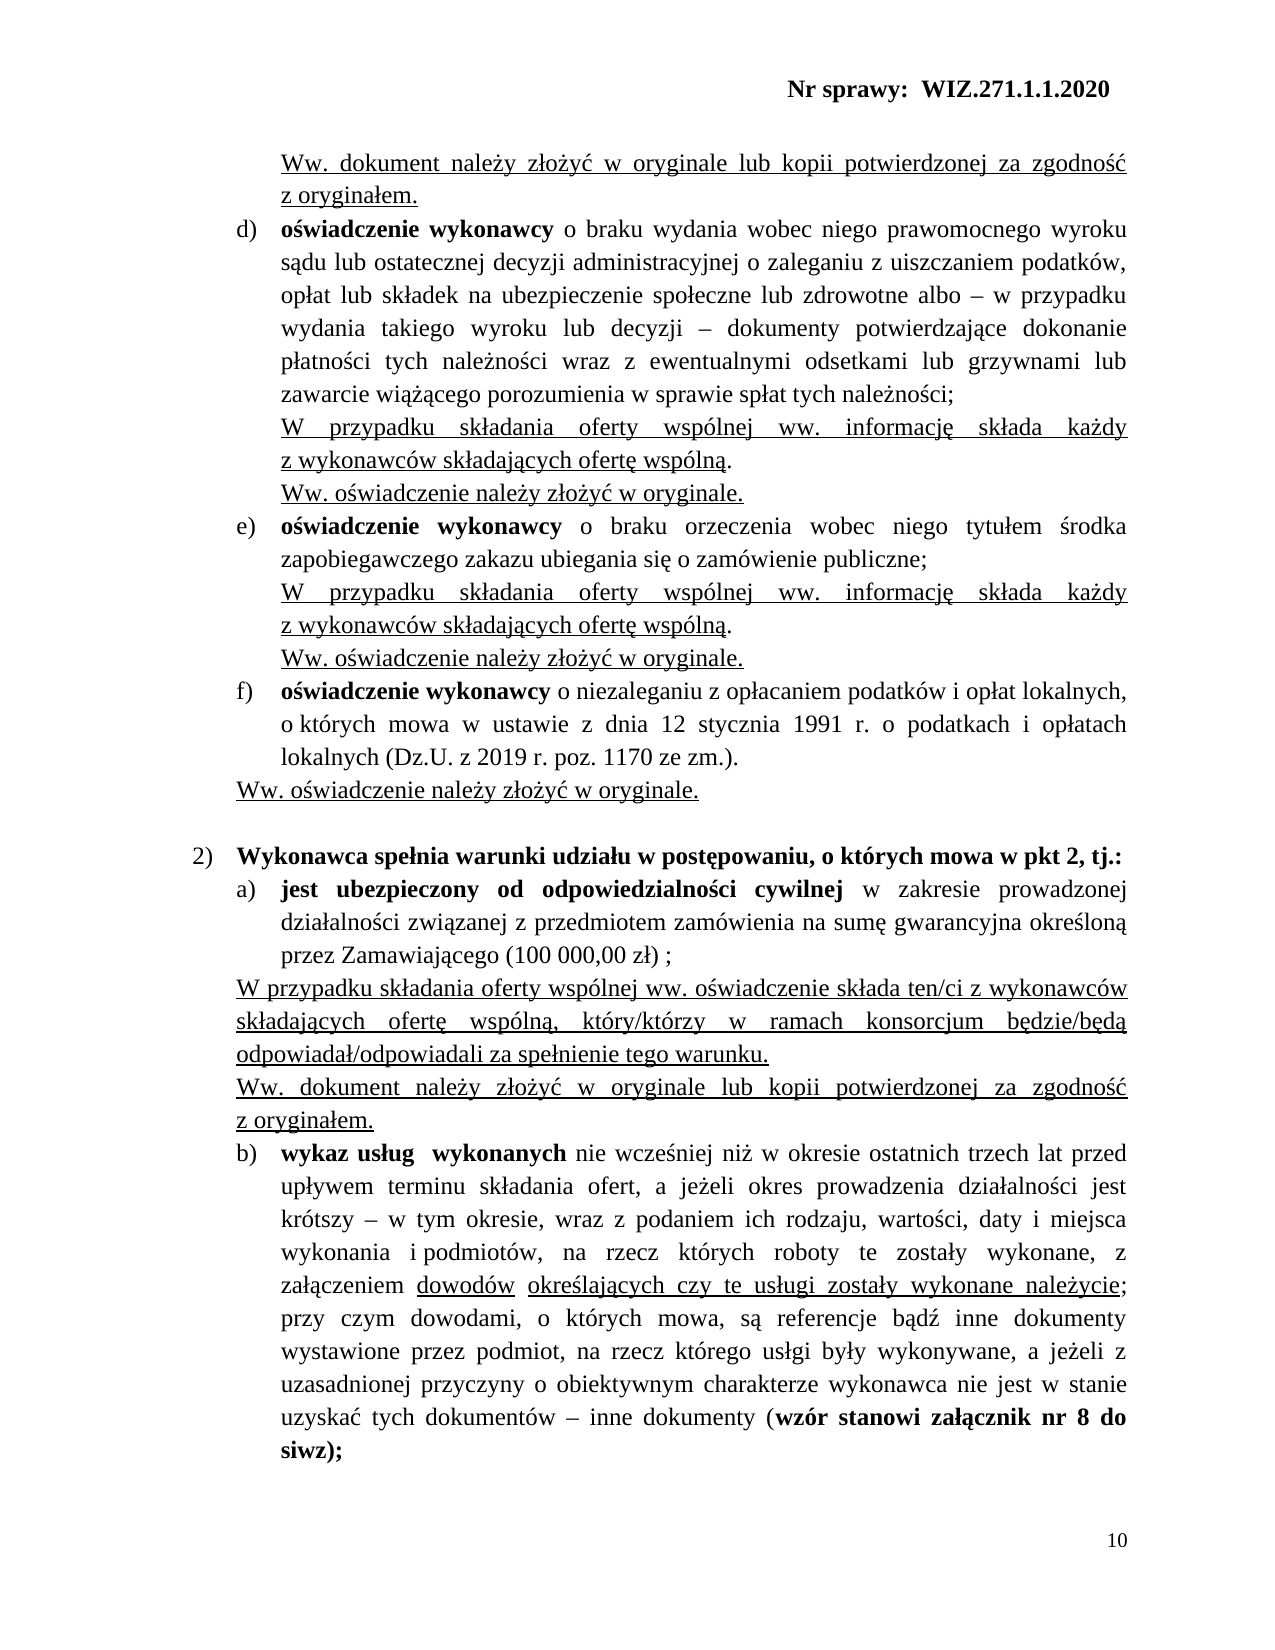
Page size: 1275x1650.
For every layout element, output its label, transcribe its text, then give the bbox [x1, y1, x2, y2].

list oświadczenie wykonawcy o braku orzeczenia wobec niego tytułem środka zapobiegawczego zakazu ubiegania się o zamówienie publiczne; [236, 511, 1127, 573]
text W przypadku składania oferty wspólnej ww. oświadczenie składa ten/ci z wykonawców składających ofertę wspólną, który/którzy w ramach konsorcjum będzie/będą odpowiadał/odpowiadali za spełnienie tego warunku. [236, 1033, 1127, 1068]
text Ww. oświadczenie należy złożyć w oryginale. [281, 643, 1127, 672]
list wykaz usług wykonanych nie wcześniej niż w okresie ostatnich trzech lat przed upływem terminu składania ofert, a jeżeli okres prowadzenia działalności jest krótszy – w tym okresie, wraz z podaniem ich rodzaju, wartości, daty i miejsca wykonania i podmiotów, na rzecz których roboty te zostały wykonane, z załączeniem dowodów określających czy te usługi zostały wykonane należycie; przy czym dowodami, o których mowa, są referencje bądź inne dokumenty wystawione przez podmiot, na rzecz którego usłgi były wykonywane, a jeżeli z uzasadnionej przyczyny o obiektywnym charakterze wykonawca nie jest w stanie uzyskać tych dokumentów – inne dokumenty (wzór stanowi załącznik nr 8 do siwz); [236, 1138, 1127, 1464]
text W przypadku składania oferty wspólnej ww. oświadczenie składa ten/ci z wykonawców składających ofertę wspólną, który/którzy w ramach konsorcjum będzie/będą odpowiadał/odpowiadali za spełnienie tego warunku. [236, 999, 1127, 1031]
list Ww. dokument należy złożyć w oryginale lub kopii potwierdzonej za zgodność z oryginałem. [281, 174, 1127, 209]
text Ww. dokument należy złożyć w oryginale lub kopii potwierdzonej za zgodność z oryginałem. [236, 1072, 1127, 1097]
text W przypadku składania oferty wspólnej ww. oświadczenie składa ten/ci z wykonawców składających ofertę wspólną, który/którzy w ramach konsorcjum będzie/będą odpowiadał/odpowiadali za spełnienie tego warunku. [236, 973, 1127, 998]
text Ww. dokument należy złożyć w oryginale lub kopii potwierdzonej za zgodność z oryginałem. [236, 1099, 1127, 1134]
list oświadczenie wykonawcy o niezaleganiu z opłacaniem podatków i opłat lokalnych, o których mowa w ustawie z dnia 12 stycznia 1991 r. o podatkach i opłatach lokalnych (Dz.U. z 2019 r. poz. 1170 ze zm.). [236, 676, 1127, 771]
list Ww. dokument należy złożyć w oryginale lub kopii potwierdzonej za zgodność z oryginałem. [281, 148, 1127, 173]
text W przypadku składania oferty wspólnej ww. informację składa każdy z wykonawców składających ofertę wspólną. [236, 412, 1127, 473]
list jest ubezpieczony od odpowiedzialności cywilnej w zakresie prowadzonej działalności związanej z przedmiotem zamówienia na sumę gwarancyjna określoną przez Zamawiającego (100 000,00 zł) ; [236, 874, 1127, 969]
text W przypadku składania oferty wspólnej ww. informację składa każdy z wykonawców składających ofertę wspólną. [236, 577, 1127, 639]
list Wykonawca spełnia warunki udziału w postępowaniu, o których mowa w pkt 2, tj.: [192, 841, 1127, 870]
text Ww. oświadczenie należy złożyć w oryginale. [236, 775, 1127, 804]
list oświadczenie wykonawcy o braku wydania wobec niego prawomocnego wyroku sądu lub ostatecznej decyzji administracyjnej o zaleganiu z uiszczaniem podatków, opłat lub składek na ubezpieczenie społeczne lub zdrowotne albo – w przypadku wydania takiego wyroku lub decyzji – dokumenty potwierdzające dokonanie płatności tych należności wraz z ewentualnymi odsetkami lub grzywnami lub zawarcie wiążącego porozumienia w sprawie spłat tych należności; [236, 214, 1127, 407]
text Ww. oświadczenie należy złożyć w oryginale. [281, 478, 1127, 507]
